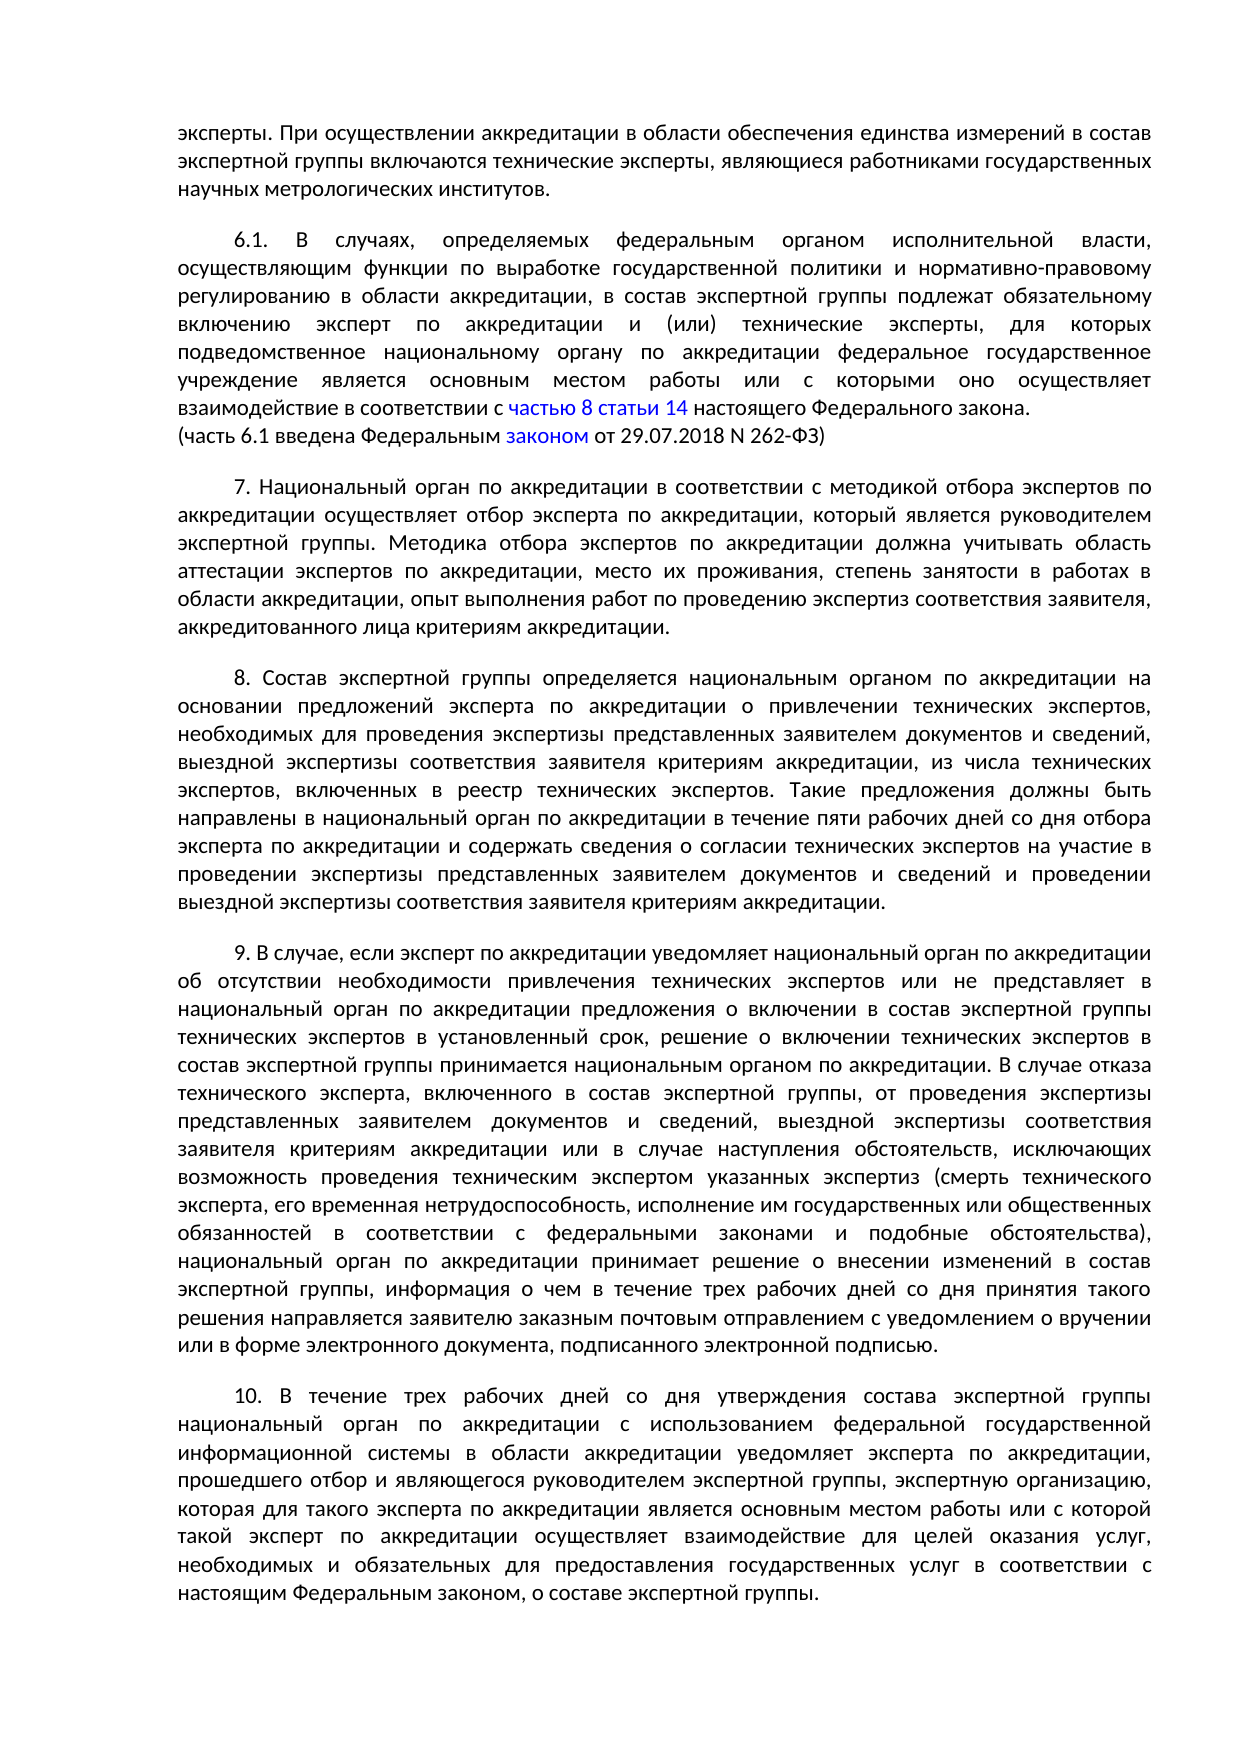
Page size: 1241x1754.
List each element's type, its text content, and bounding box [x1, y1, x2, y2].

text (часть 6.1 введена Федеральным законом от 29.07.2018 N 262-ФЗ) [177, 421, 1152, 449]
text 10. В течение трех рабочих дней со дня утверждения состава экспертной группы национальный орган по аккредитации с использованием федеральной государственной информационной системы в области аккредитации уведомляет эксперта по аккредитации, прошедшего отбор и являющегося руководителем экспертной группы, экспертную организацию, которая для такого эксперта по аккредитации является основным местом работы или с которой такой эксперт по аккредитации осуществляет взаимодействие для целей оказания услуг, необходимых и обязательных для предоставления государственных услуг в соответствии с настоящим Федеральным законом, о составе экспертной группы. [177, 1382, 1152, 1606]
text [177, 118, 1152, 202]
text 7. Национальный орган по аккредитации в соответствии с методикой отбора экспертов по аккредитации осуществляет отбор эксперта по аккредитации, который является руководителем экспертной группы. Методика отбора экспертов по аккредитации должна учитывать область аттестации экспертов по аккредитации, место их проживания, степень занятости в работах в области аккредитации, опыт выполнения работ по проведению экспертиз соответствия заявителя, аккредитованного лица критериям аккредитации. [177, 472, 1152, 640]
text 6.1. В случаях, определяемых федеральным органом исполнительной власти, осуществляющим функции по выработке государственной политики и нормативно-правовому регулированию в области аккредитации, в состав экспертной группы подлежат обязательному включению эксперт по аккредитации и (или) технические эксперты, для которых подведомственное национальному органу по аккредитации федеральное государственное учреждение является основным местом работы или с которыми оно осуществляет взаимодействие в соответствии с частью 8 статьи 14 настоящего Федерального закона. [177, 225, 1152, 421]
text 8. Состав экспертной группы определяется национальным органом по аккредитации на основании предложений эксперта по аккредитации о привлечении технических экспертов, необходимых для проведения экспертизы представленных заявителем документов и сведений, выездной экспертизы соответствия заявителя критериям аккредитации, из числа технических экспертов, включенных в реестр технических экспертов. Такие предложения должны быть направлены в национальный орган по аккредитации в течение пяти рабочих дней со дня отбора эксперта по аккредитации и содержать сведения о согласии технических экспертов на участие в проведении экспертизы представленных заявителем документов и сведений и проведении выездной экспертизы соответствия заявителя критериям аккредитации. [177, 663, 1152, 915]
text 9. В случае, если эксперт по аккредитации уведомляет национальный орган по аккредитации об отсутствии необходимости привлечения технических экспертов или не представляет в национальный орган по аккредитации предложения о включении в состав экспертной группы технических экспертов в установленный срок, решение о включении технических экспертов в состав экспертной группы принимается национальным органом по аккредитации. В случае отказа технического эксперта, включенного в состав экспертной группы, от проведения экспертизы представленных заявителем документов и сведений, выездной экспертизы соответствия заявителя критериям аккредитации или в случае наступления обстоятельств, исключающих возможность проведения техническим экспертом указанных экспертиз (смерть технического эксперта, его временная нетрудоспособность, исполнение им государственных или общественных обязанностей в соответствии с федеральными законами и подобные обстоятельства), национальный орган по аккредитации принимает решение о внесении изменений в состав экспертной группы, информация о чем в течение трех рабочих дней со дня принятия такого решения направляется заявителю заказным почтовым отправлением с уведомлением о вручении или в форме электронного документа, подписанного электронной подписью. [177, 938, 1152, 1359]
